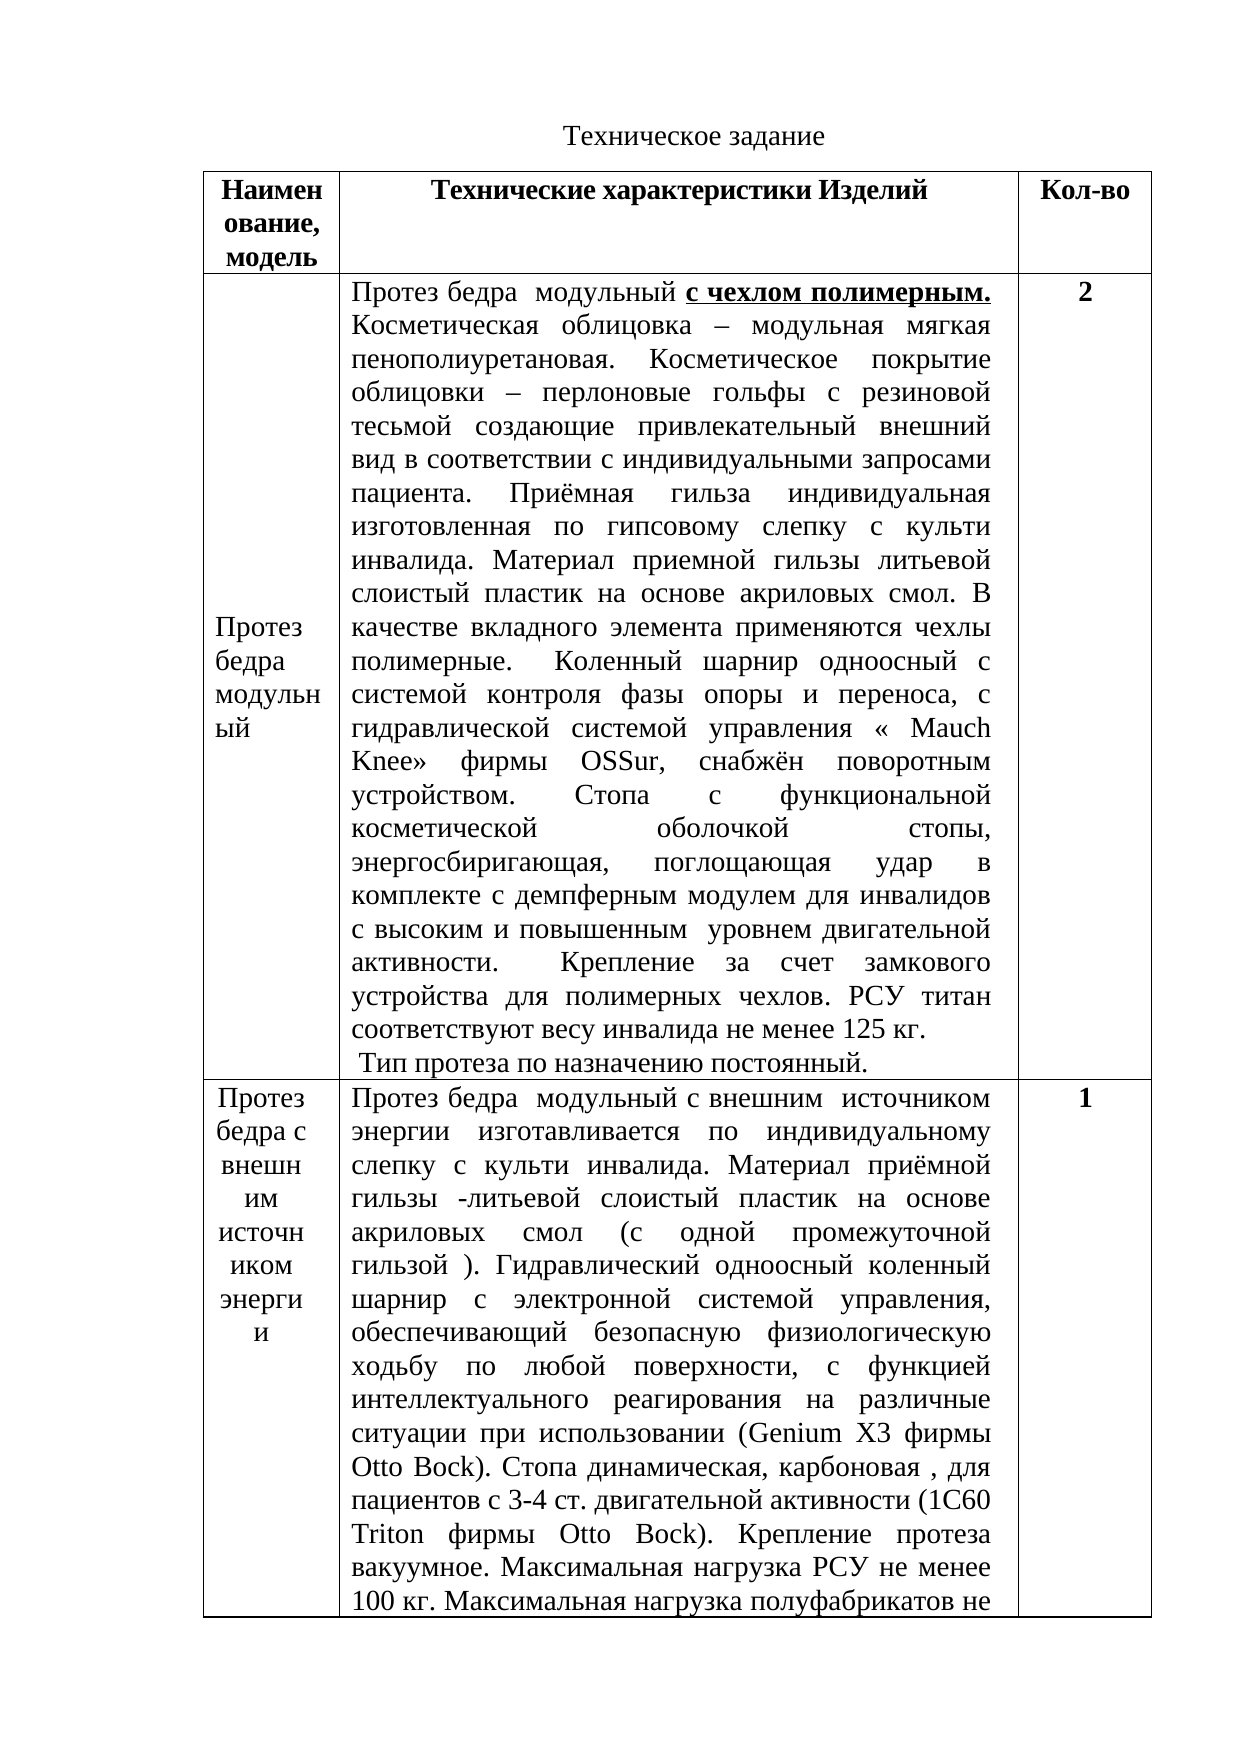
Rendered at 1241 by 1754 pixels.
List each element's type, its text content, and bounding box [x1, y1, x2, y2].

table_header Технические характеристики Изделий [340, 172, 1018, 273]
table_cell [340, 1080, 1018, 1616]
text Техническое задание [177, 118, 1152, 152]
table_cell Протез бедра модульный [204, 274, 339, 1079]
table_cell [204, 1080, 339, 1616]
table_cell 1 [1019, 1080, 1151, 1616]
table_cell Протез бедра модульный с чехлом полимерным. Косметическая облицовка – модульная мягкая пенополиуретановая. Косметическое покрытие облицовки – перлоновые гольфы с резиновой тесьмой создающие привлекательный внешний вид в соответствии с индивидуальными запросами пациента. Приёмная гильза индивидуальная изготовленная по гипсовому слепку с культи инвалида. Материал приемной гильзы литьевой слоистый пластик на основе акриловых смол. В качестве вкладного элемента применяются чехлы полимерные. Коленный шарнир одноосный с системой контроля фазы опоры и переноса, с гидравлической системой управления « Mauch Knee» фирмы OSSur, снабжён поворотным устройством. Стопа с функциональной косметической оболочкой стопы, энергосбиригающая, поглощающая удар в комплекте с демпферным модулем для инвалидов с высоким и повышенным уровнем двигательной активности. Крепление за счет замкового устройства для полимерных чехлов. РСУ титан соответствуют весу инвалида не менее 125 кг. Тип протеза по назначению постоянный. [340, 274, 1018, 1079]
table_header Кол-во [1019, 172, 1151, 273]
table_cell 2 [1019, 274, 1151, 1079]
